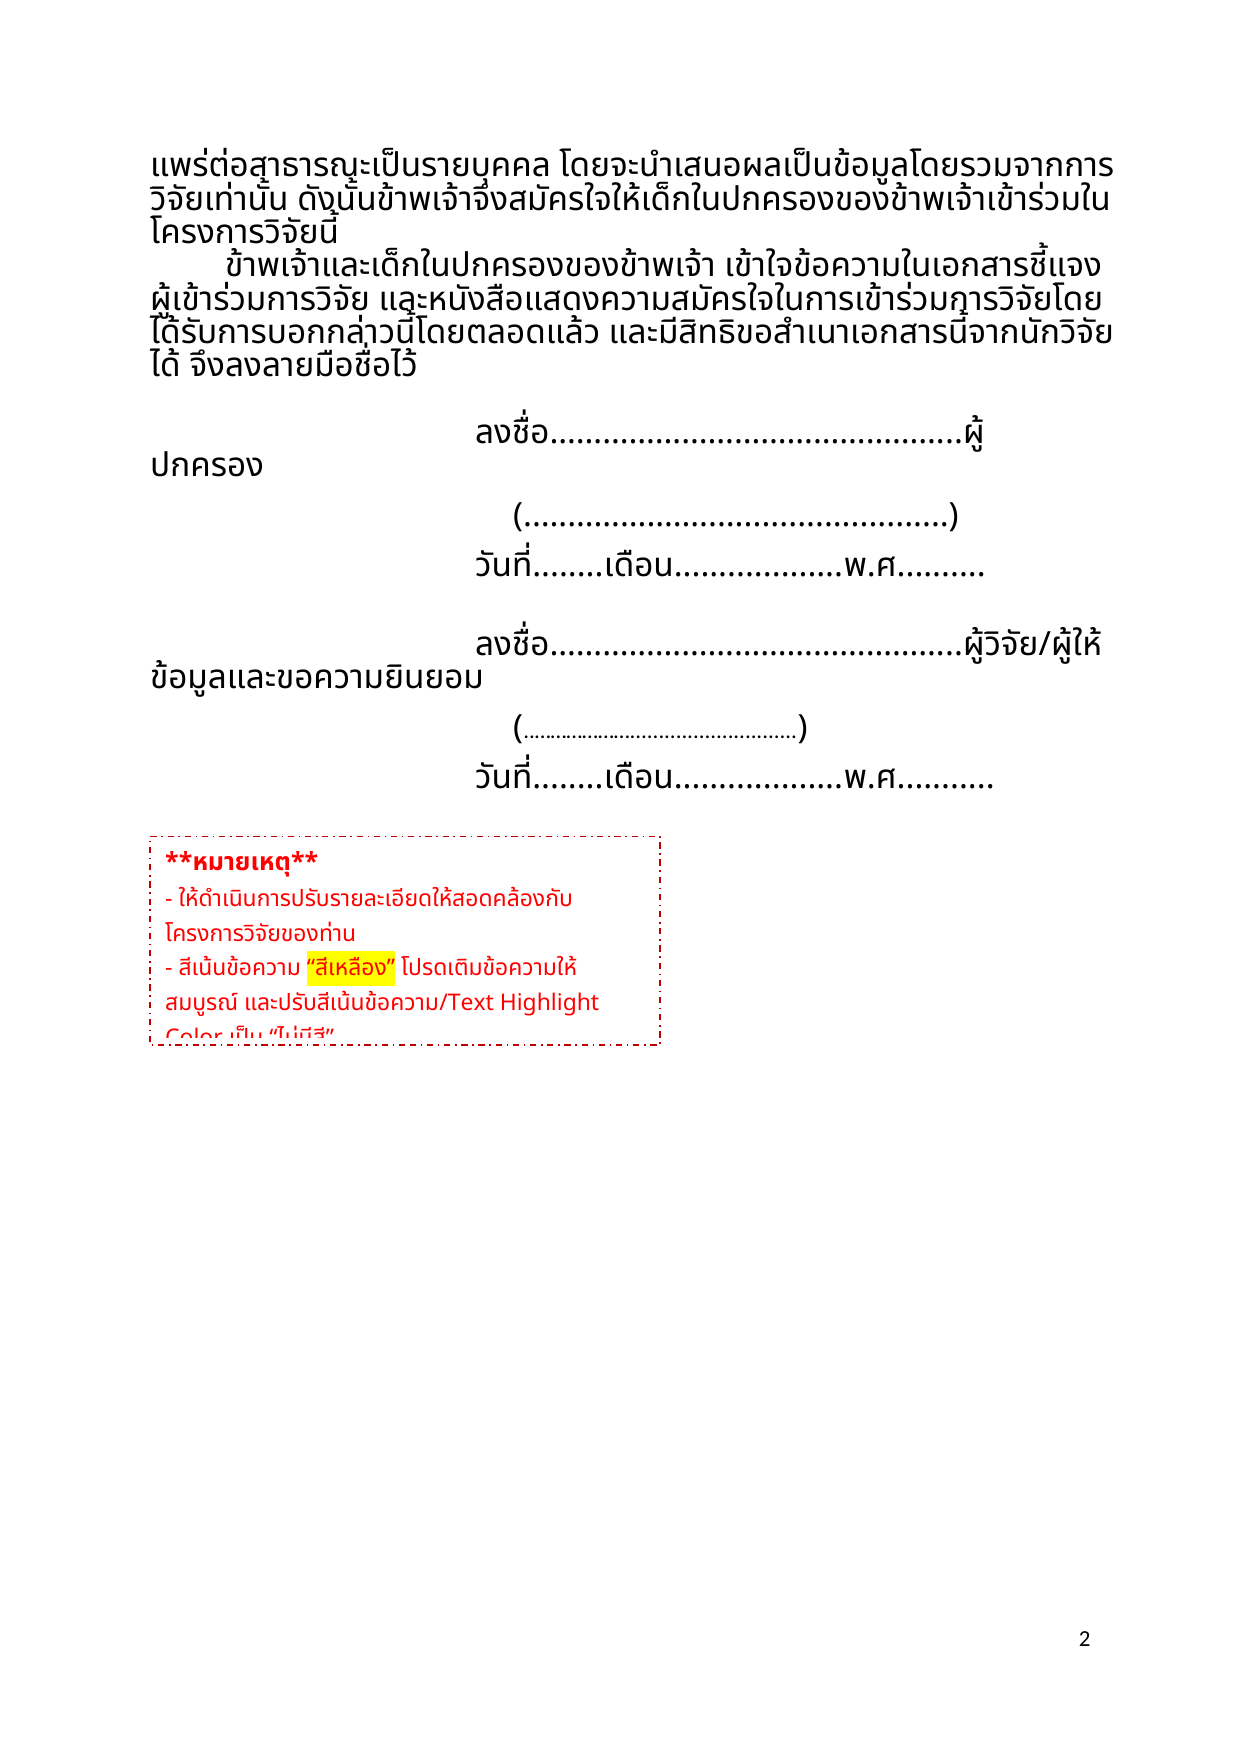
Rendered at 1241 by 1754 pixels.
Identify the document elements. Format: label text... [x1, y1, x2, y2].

text วันที่........เดือน...................พ.ศ........... [150, 762, 1060, 795]
text (..………………............................) [150, 500, 1060, 533]
text วันที่........เดือน...................พ.ศ.......... [150, 550, 1060, 583]
text () [150, 712, 1060, 745]
text ลงชื่อ………………………………………..ผู้วิจัย/ผู้ให้ข้อมูลและขอความยินยอม [150, 628, 1107, 695]
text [150, 150, 1122, 250]
text ข้าพเจ้าและเด็กในปกครองของข้าพเจ้า เข้าใจข้อความในเอกสารชี้แจงผู้เข้าร่วมการวิจัย และหนังสือแสดงความสมัครใจในการเข้าร่วมการวิจัยโดยได้รับการบอกกล่าวนี้โดยตลอดแล้ว และมีสิทธิขอสำเนาเอกสารนี้จากนักวิจัยได้ จึงลงลายมือชื่อไว้ [150, 250, 1122, 383]
text ลงชื่อ………………………………………..ผู้ปกครอง [150, 417, 1060, 483]
